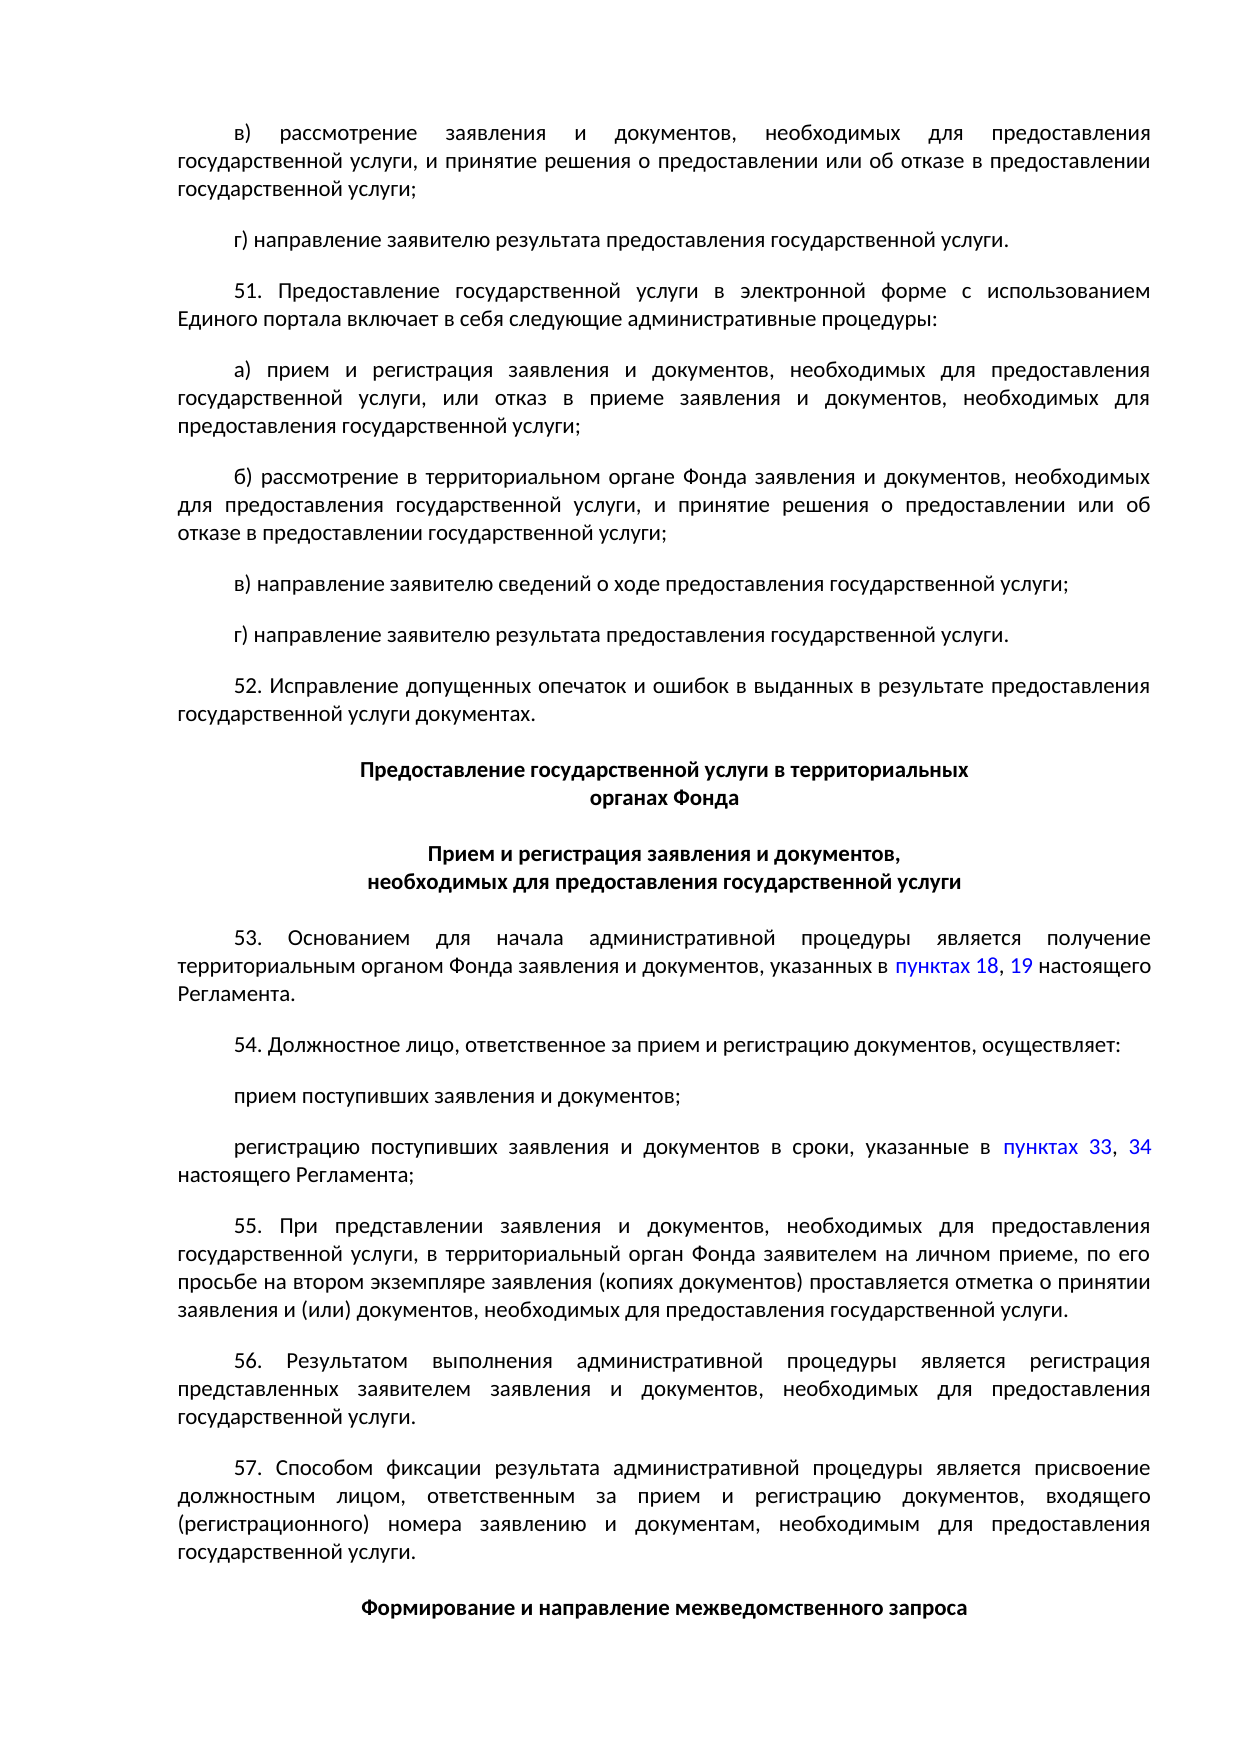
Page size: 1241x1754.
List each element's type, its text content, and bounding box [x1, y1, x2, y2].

text г) направление заявителю результата предоставления государственной услуги. [177, 225, 1152, 253]
text в) направление заявителю сведений о ходе предоставления государственной услуги; [177, 569, 1152, 597]
text б) рассмотрение в территориальном органе Фонда заявления и документов, необходимых для предоставления государственной услуги, и принятие решения о предоставлении или об отказе в предоставлении государственной услуги; [177, 462, 1152, 546]
text в) рассмотрение заявления и документов, необходимых для предоставления государственной услуги, и принятие решения о предоставлении или об отказе в предоставлении государственной услуги; [177, 118, 1152, 202]
text 51. Предоставление государственной услуги в электронной форме с использованием Единого портала включает в себя следующие административные процедуры: [177, 276, 1152, 332]
text 56. Результатом выполнения административной процедуры является регистрация представленных заявителем заявления и документов, необходимых для предоставления государственной услуги. [177, 1346, 1152, 1430]
text прием поступивших заявления и документов; [177, 1081, 1152, 1109]
text 54. Должностное лицо, ответственное за прием и регистрацию документов, осуществляет: [177, 1030, 1152, 1058]
text регистрацию поступивших заявления и документов в сроки, указанные в пунктах 33, 34 настоящего Регламента; [177, 1132, 1152, 1188]
text 53. Основанием для начала административной процедуры является получение территориальным органом Фонда заявления и документов, указанных в пунктах 18, 19 настоящего Регламента. [177, 923, 1152, 1007]
text 57. Способом фиксации результата административной процедуры является присвоение должностным лицом, ответственным за прием и регистрацию документов, входящего (регистрационного) номера заявлению и документам, необходимым для предоставления государственной услуги. [177, 1453, 1152, 1565]
text 55. При представлении заявления и документов, необходимых для предоставления государственной услуги, в территориальный орган Фонда заявителем на личном приеме, по его просьбе на втором экземпляре заявления (копиях документов) проставляется отметка о принятии заявления и (или) документов, необходимых для предоставления государственной услуги. [177, 1211, 1152, 1323]
text а) прием и регистрация заявления и документов, необходимых для предоставления государственной услуги, или отказ в приеме заявления и документов, необходимых для предоставления государственной услуги; [177, 355, 1152, 439]
title необходимых для предоставления государственной услуги [177, 867, 1152, 895]
title Прием и регистрация заявления и документов, [177, 839, 1152, 867]
text г) направление заявителю результата предоставления государственной услуги. [177, 620, 1152, 648]
title Предоставление государственной услуги в территориальных [177, 755, 1152, 783]
title Формирование и направление межведомственного запроса [177, 1593, 1152, 1621]
title органах Фонда [177, 783, 1152, 811]
text 52. Исправление допущенных опечаток и ошибок в выданных в результате предоставления государственной услуги документах. [177, 671, 1152, 727]
